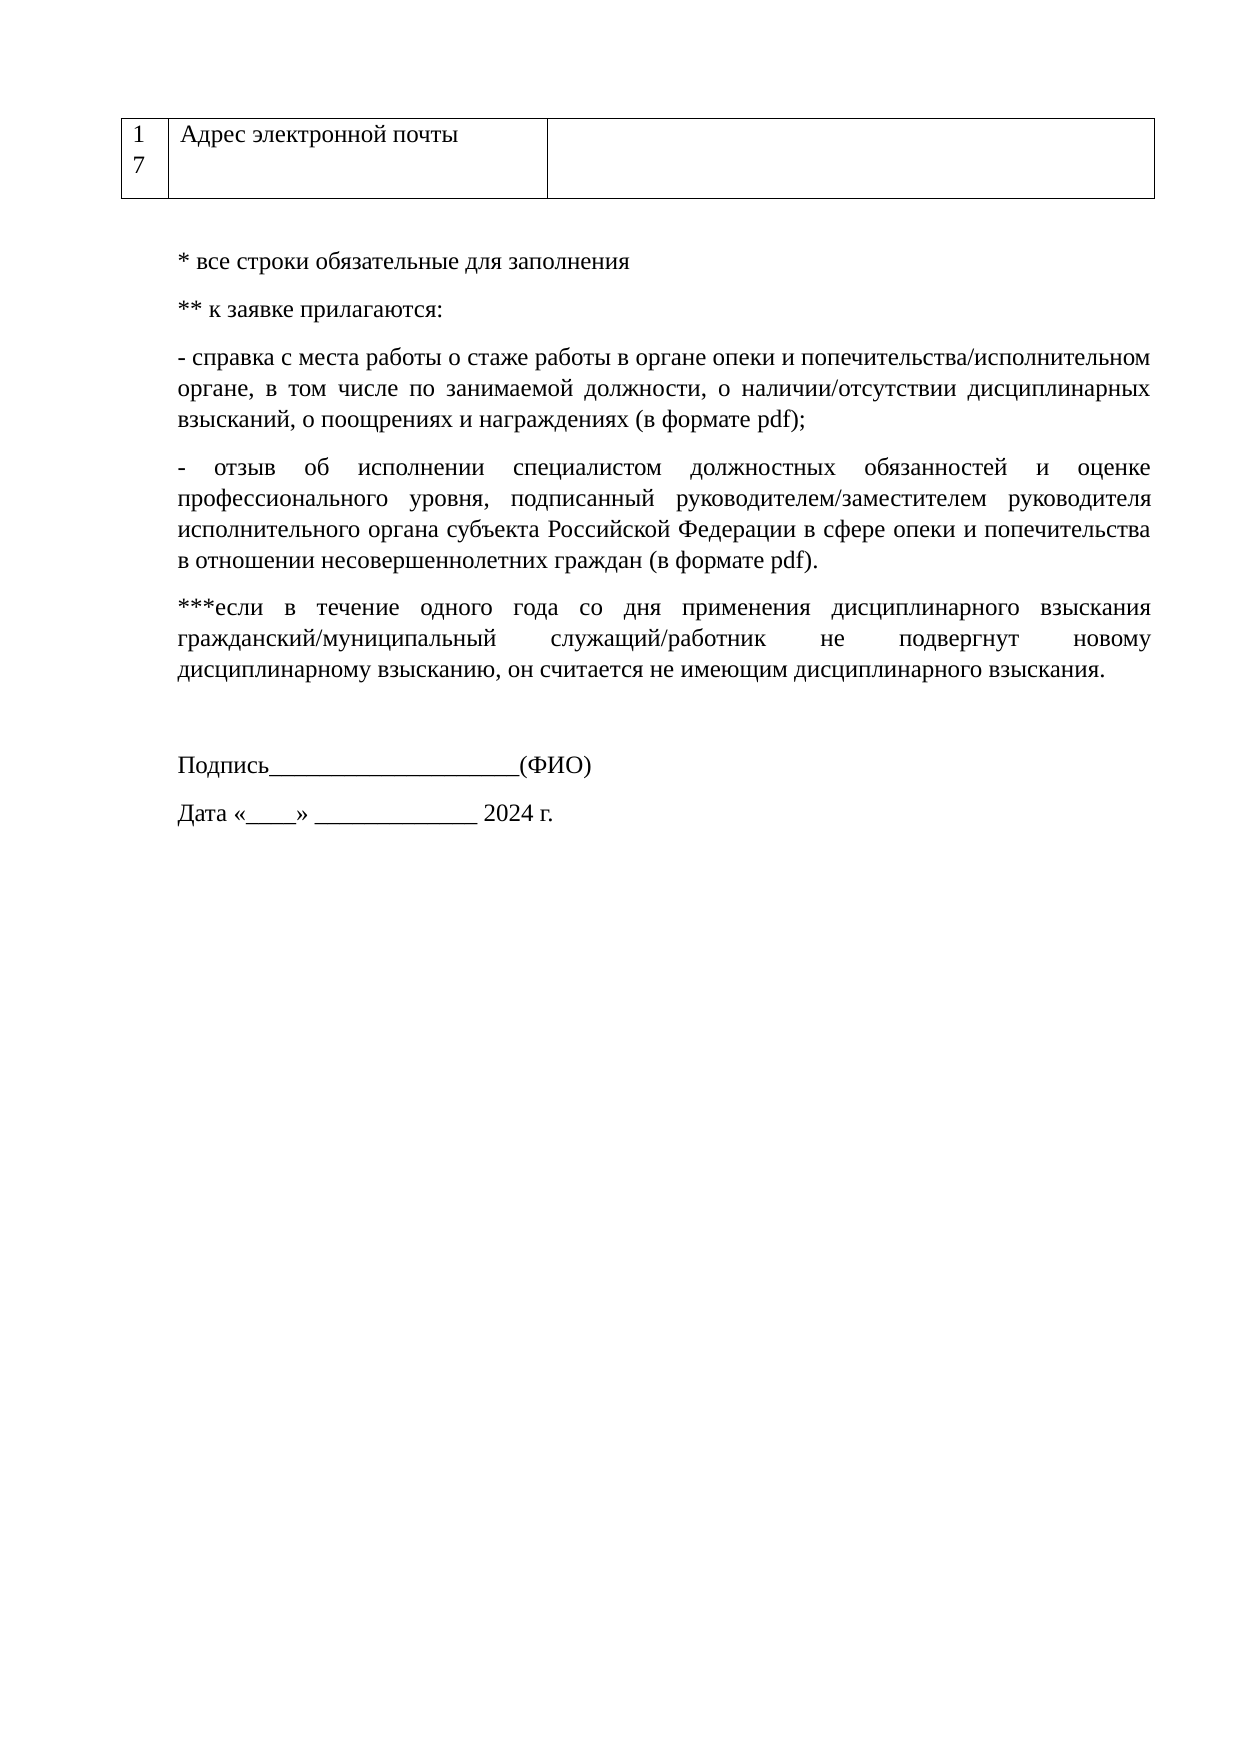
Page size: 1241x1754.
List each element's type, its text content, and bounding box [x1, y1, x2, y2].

text - справка с места работы о стаже работы в органе опеки и попечительства/исполнительном органе, в том числе по занимаемой должности, о наличии/отсутствии дисциплинарных взысканий, о поощрениях и награждениях (в формате pdf); [177, 342, 1152, 433]
text Дата «____» _____________ 2024 г. [177, 798, 1152, 826]
table_cell Адрес электронной почты [169, 119, 547, 198]
table_cell 17 [122, 119, 168, 198]
table_cell [548, 119, 1154, 198]
list * все строки обязательные для заполнения [177, 246, 1152, 275]
text ***если в течение одного года со дня применения дисциплинарного взыскания гражданский/муниципальный служащий/работник не подвергнут новому дисциплинарному взысканию, он считается не имеющим дисциплинарного взыскания. [177, 592, 1152, 683]
text Подпись____________________(ФИО) [177, 750, 1152, 779]
text ** к заявке прилагаются: [177, 294, 1152, 323]
text - отзыв об исполнении специалистом должностных обязанностей и оценке профессионального уровня, подписанный руководителем/заместителем руководителя исполнительного органа субъекта Российской Федерации в сфере опеки и попечительства в отношении несовершеннолетних граждан (в формате pdf). [177, 452, 1152, 573]
